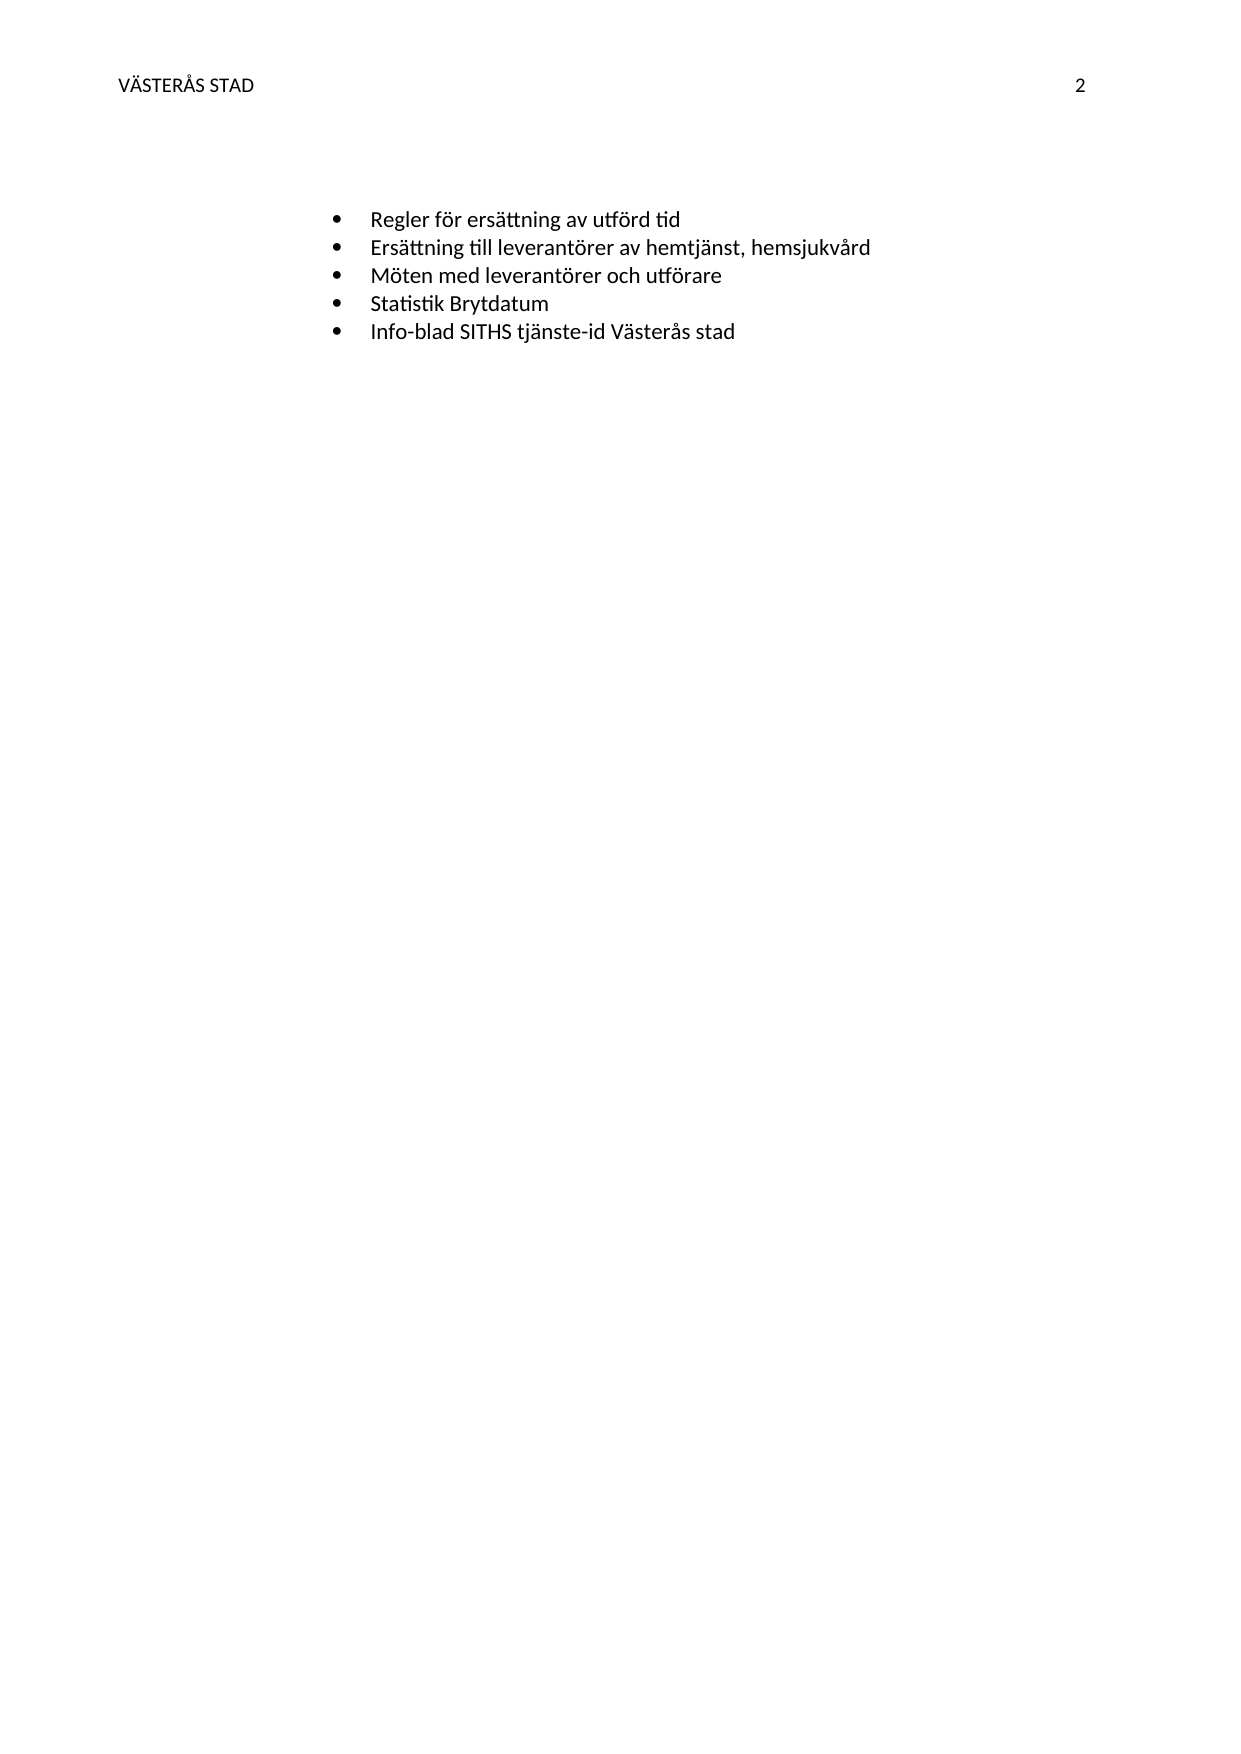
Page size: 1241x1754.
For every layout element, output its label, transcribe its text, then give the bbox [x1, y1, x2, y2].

list Statistik Brytdatum [333, 289, 1078, 317]
list Ersättning till leverantörer av hemtjänst, hemsjukvård [333, 233, 1078, 261]
list Regler för ersättning av utförd tid [333, 205, 1078, 233]
list Möten med leverantörer och utförare [333, 261, 1078, 289]
list Info-blad SITHS tjänste-id Västerås stad [333, 317, 1078, 345]
